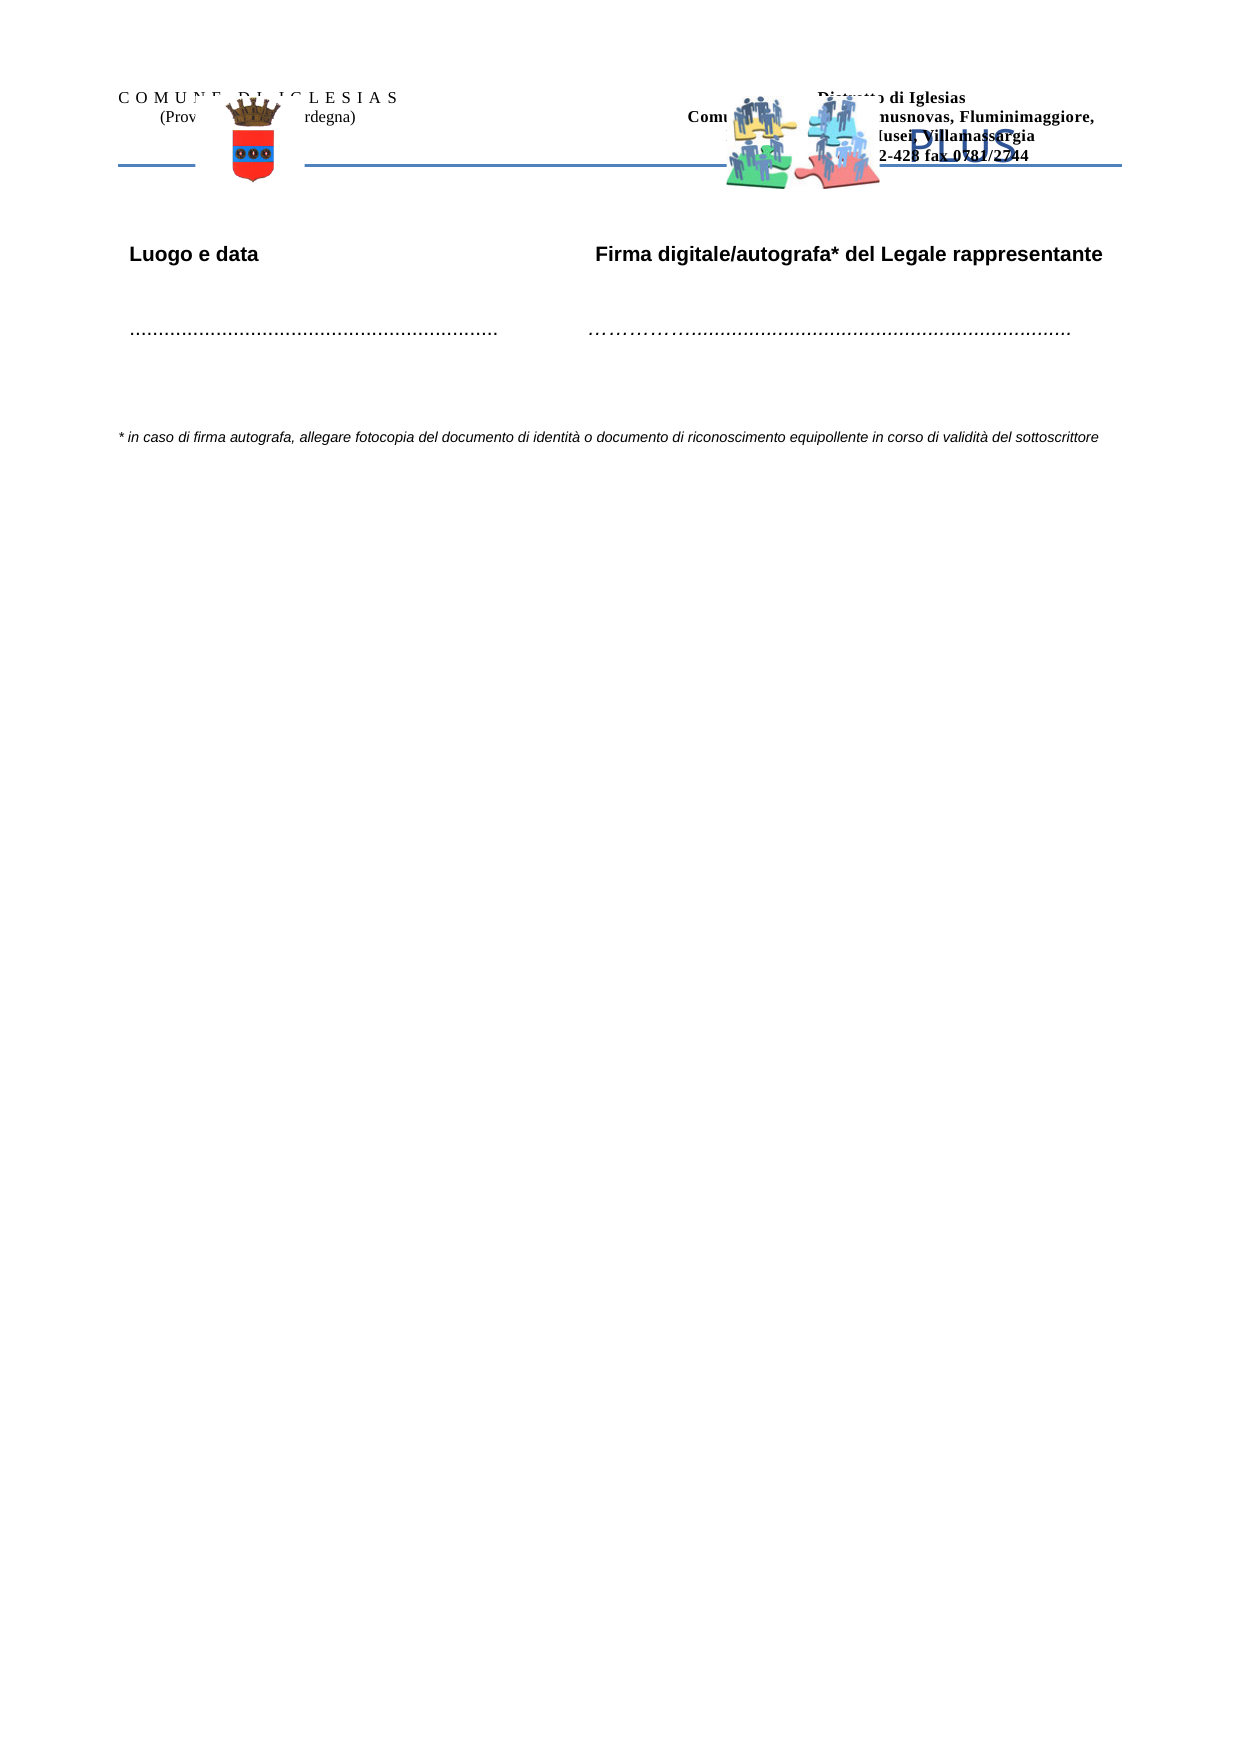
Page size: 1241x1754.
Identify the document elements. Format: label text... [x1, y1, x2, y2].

picture [195, 96, 305, 185]
table_header Firma digitale/autografa* del Legale rappresentante [580, 204, 1118, 315]
table_cell …………….................................................................. [580, 315, 1118, 404]
table_cell ................................................................ [122, 315, 580, 404]
picture [726, 96, 880, 189]
text * in caso di firma autografa, allegare fotocopia del documento di identità o documento di riconoscimento equipollente in corso di validità del sottoscrittore [118, 429, 1122, 446]
table_header Luogo e data [122, 204, 580, 315]
